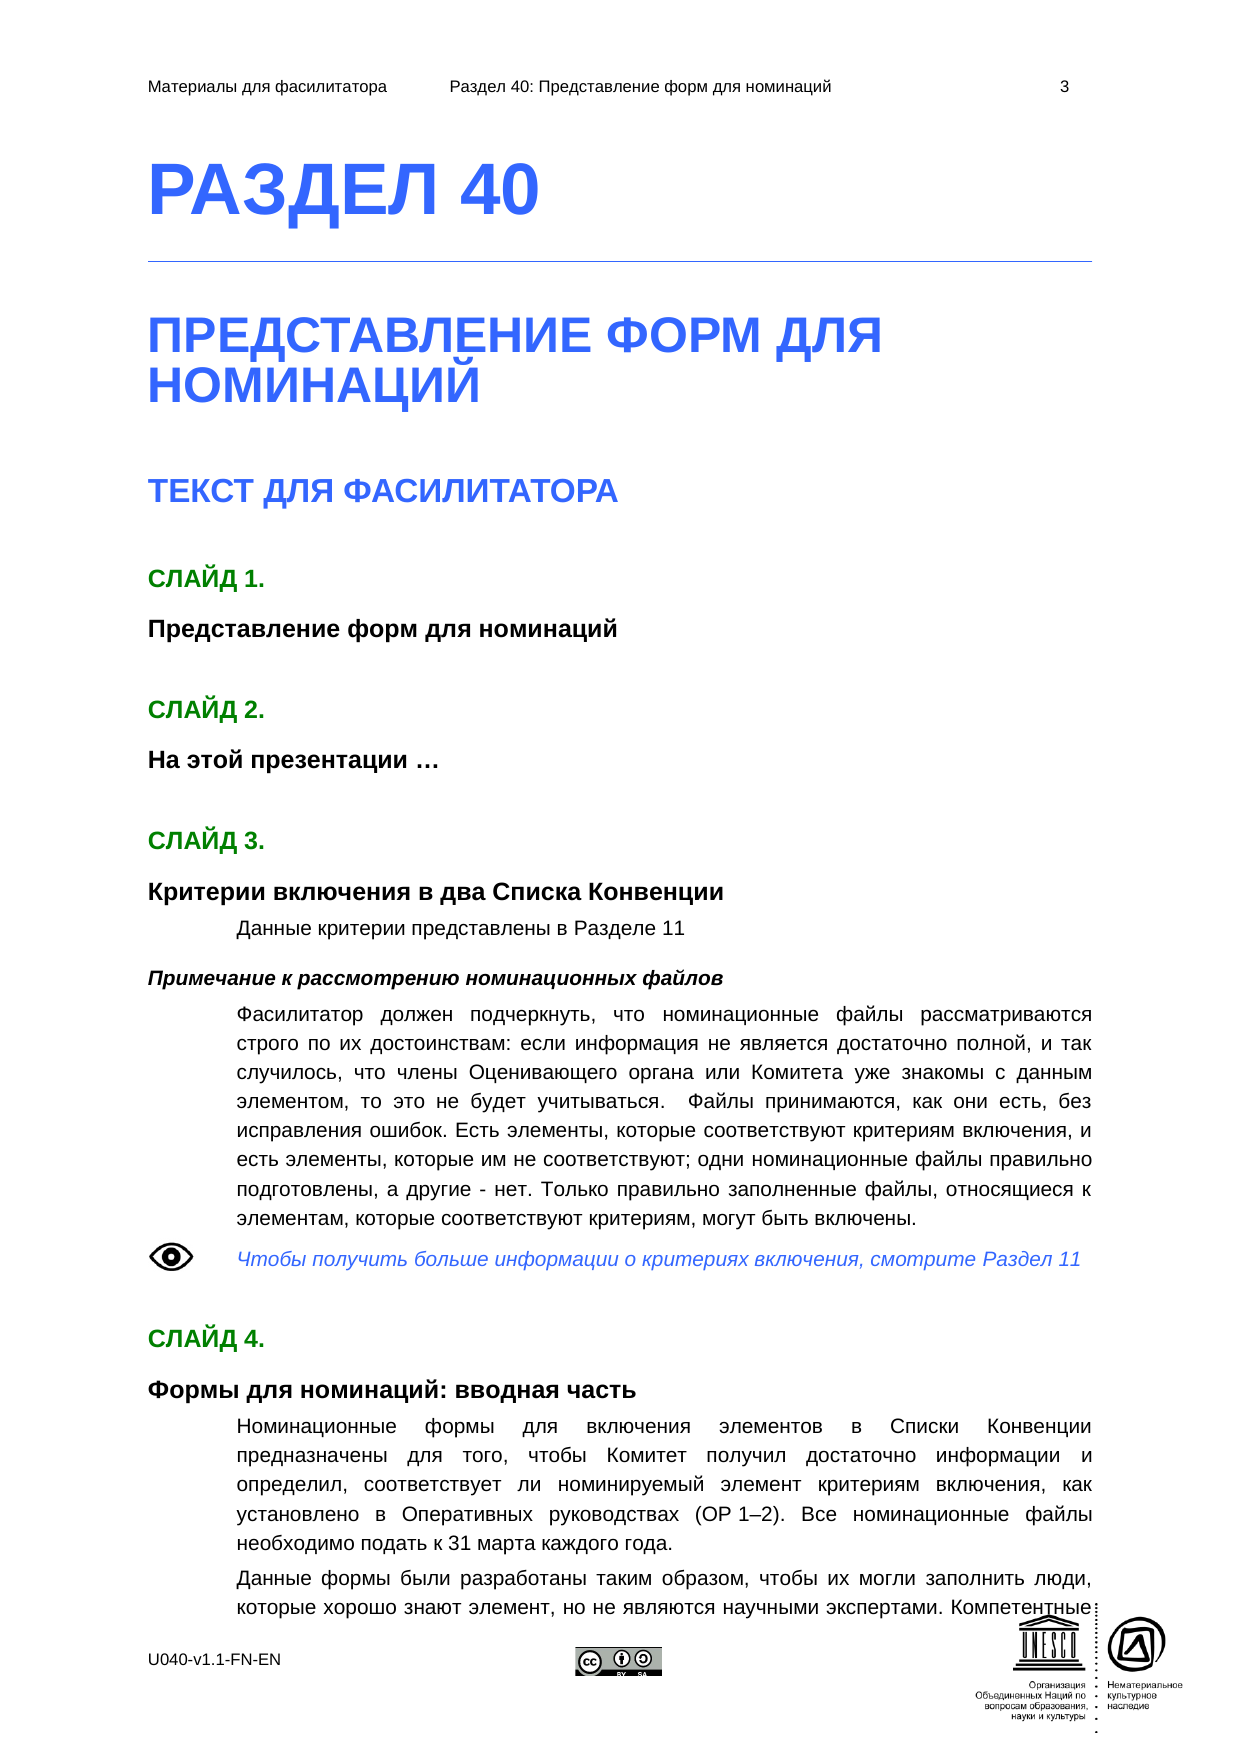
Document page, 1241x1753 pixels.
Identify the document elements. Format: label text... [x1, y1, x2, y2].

subtitle СЛАЙД 1. [148, 562, 1092, 593]
subtitle СЛАЙД 2. [148, 693, 1092, 725]
text Представление форм для номинаций [148, 614, 1092, 643]
text На этой презентации … [148, 746, 1092, 775]
picture [975, 1603, 1184, 1733]
text Раздел 40 [148, 144, 1092, 261]
text Номинационные формы для включения элементов в Списки Конвенции предназначены для того, чтобы Комитет получил достаточно информации и определил, соответствует ли номинируемый элемент критериям включения, как установлено в Оперативных руководствах (ОР 1–2). Все номинационные файлы необходимо подать к 31 марта каждого года. [236, 1410, 1092, 1556]
text Чтобы получить больше информации о критериях включения, смотрите Раздел 11 [236, 1243, 1092, 1273]
picture [147, 1228, 195, 1287]
picture [574, 1647, 662, 1676]
text Критерии включения в два Списка Конвенции [148, 877, 1092, 906]
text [236, 1562, 1092, 1621]
text Фасилитатор должен подчеркнуть, что номинационные файлы рассматриваются строго по их достоинствам: если информация не является достаточно полной, и так случилось, что члены Оценивающего органа или Комитета уже знакомы с данным элементом, то это не будет учитываться. Файлы принимаются, как они есть, без исправления ошибок. Есть элементы, которые соответствуют критериям включения, и есть элементы, которые им не соответствуют; одни номинационные файлы правильно подготовлены, а другие - нет. Только правильно заполненные файлы, относящиеся к элементам, которые соответствуют критериям, могут быть включены. [236, 998, 1092, 1231]
text ПРЕДСТАВЛЕНИЕ форм для номинаций [148, 312, 1092, 412]
subtitle СЛАЙД 4. [148, 1323, 1092, 1354]
text Формы для номинаций: вводная часть [148, 1375, 1092, 1404]
text Данные критерии представлены в Разделе 11 [236, 912, 1092, 941]
text тЕКСТ для фасилитатора [148, 462, 1092, 512]
subtitle СлаЙд 3. [148, 825, 1092, 856]
text Примечание к рассмотрению номинационных файлов [148, 962, 1092, 991]
